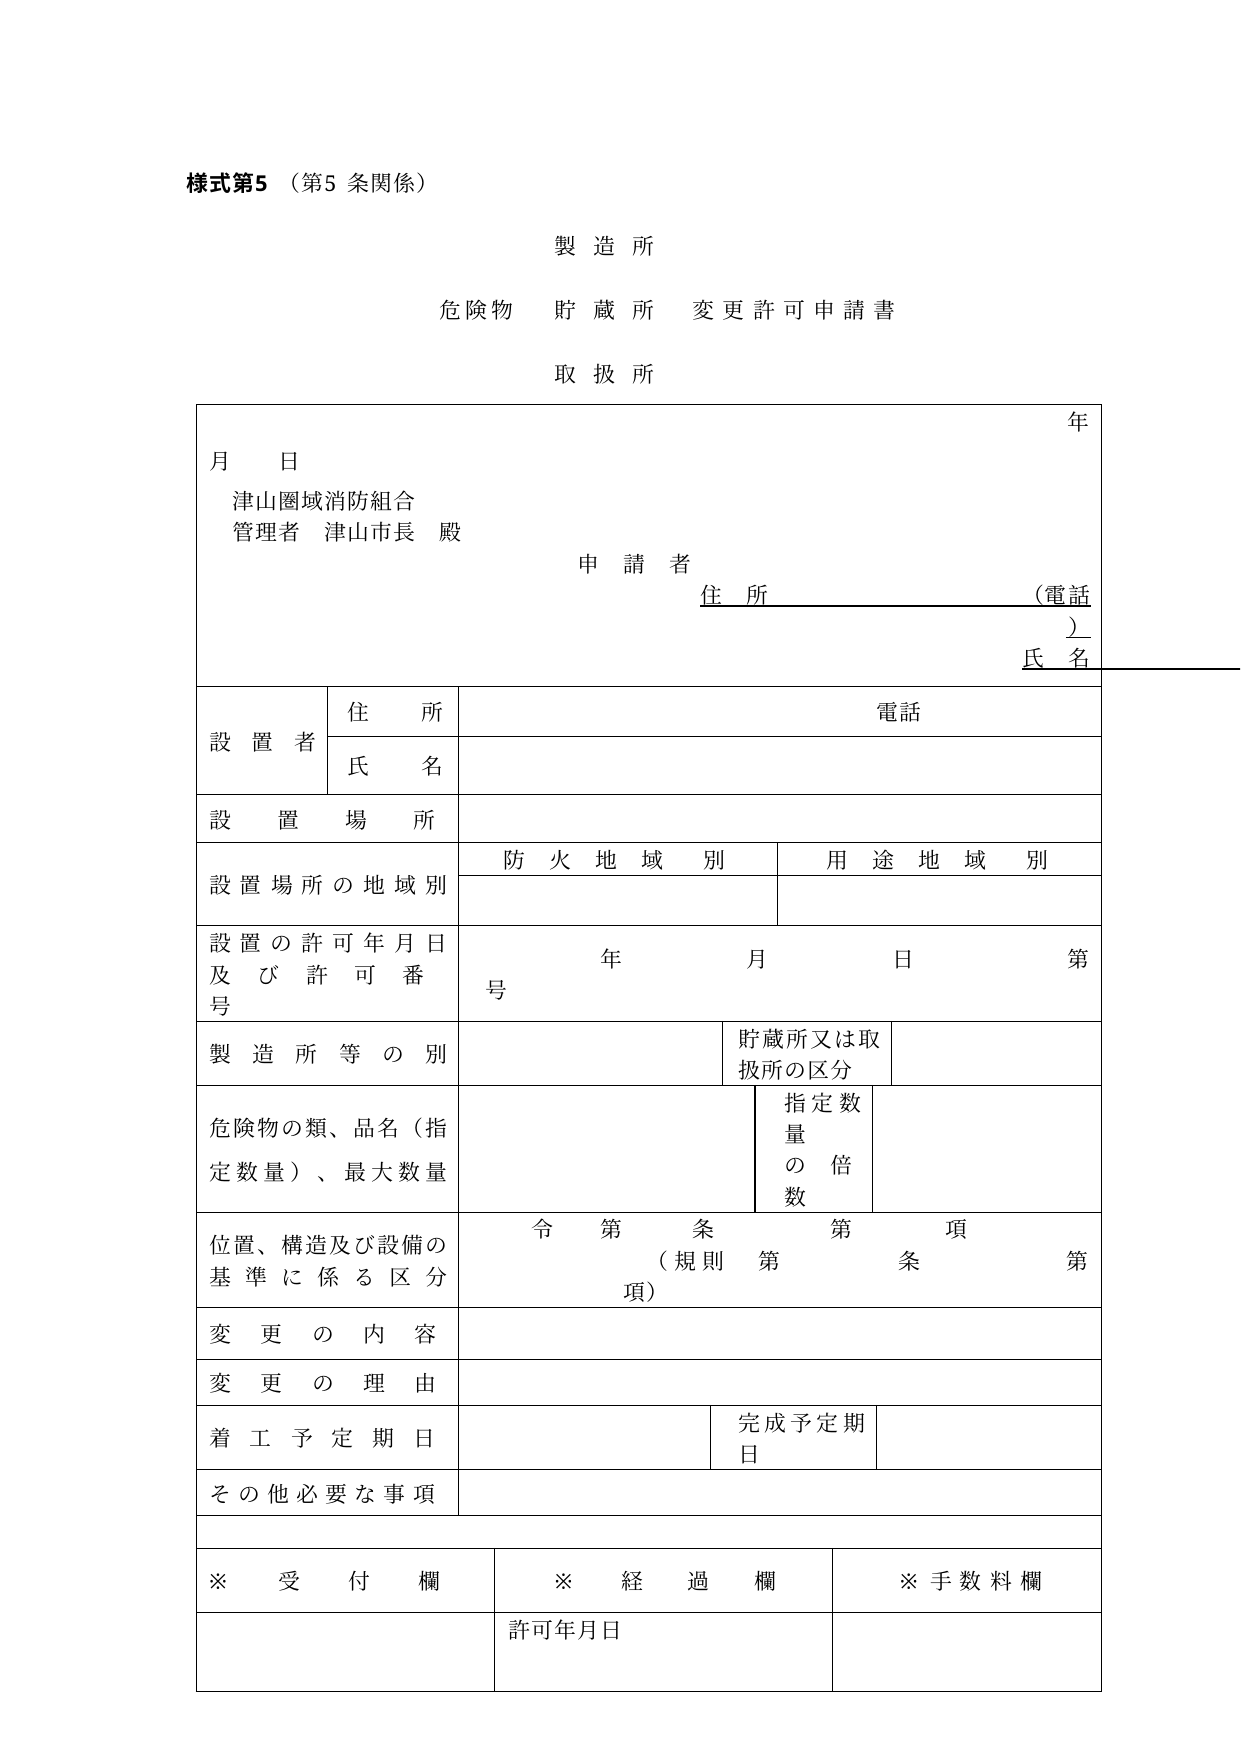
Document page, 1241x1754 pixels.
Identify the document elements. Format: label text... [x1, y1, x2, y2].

table_cell [873, 1086, 1101, 1212]
table_cell [197, 1613, 494, 1691]
table_cell [833, 1613, 1101, 1691]
table_cell 防火地域別 [459, 843, 777, 875]
table_header 製造所 [525, 214, 666, 276]
table_cell 年 月 日 第 号 [459, 926, 1101, 1021]
table_cell [778, 876, 1101, 925]
table_cell 貯蔵所 [525, 276, 666, 340]
table_cell 令 第 条 第 項 （規則 第 条 第 項） [459, 1213, 1101, 1307]
table_cell [197, 1516, 1101, 1548]
table_cell 住所 [328, 687, 458, 736]
table_cell 指定数量 の倍数 [756, 1086, 872, 1212]
table_cell [459, 876, 777, 925]
text 様式第5（第5条関係） [186, 151, 1084, 213]
table_cell [459, 1470, 1101, 1515]
table_cell 設置場所 [197, 795, 458, 842]
table_cell 設置の許可年月日 及び許可番号 [197, 926, 458, 1021]
table_cell 完成予定期日 [711, 1406, 876, 1469]
table_cell 着工予定期日 [197, 1406, 458, 1469]
table_cell [892, 1022, 1101, 1085]
table_cell 変更の内容 [197, 1308, 458, 1358]
table_cell 貯蔵所又は取 扱所の区分 [723, 1022, 891, 1085]
table_cell 用途地域別 [778, 843, 1101, 875]
table_cell [459, 795, 1101, 842]
table_cell [459, 737, 1101, 794]
table_header 変更許可申請書 [666, 214, 907, 404]
table_cell [459, 1022, 722, 1085]
table_cell [877, 1406, 1101, 1469]
table_cell 氏名 [328, 737, 458, 794]
table_cell 設置場所の地域別 [197, 843, 458, 925]
table_cell [459, 1086, 754, 1212]
table_cell [459, 1308, 1101, 1358]
table_cell その他必要な事項 [197, 1470, 458, 1515]
table_cell ※経過欄 [495, 1549, 832, 1612]
table_cell [459, 1406, 710, 1469]
table_cell ※受付欄 [197, 1549, 494, 1612]
table_cell 位置、構造及び設備の 基準に係る区分 [197, 1213, 458, 1307]
table_cell 設置者 [197, 687, 327, 794]
table_cell ※手数料欄 [833, 1549, 1101, 1612]
table_cell 許可年月日 許可番号 [495, 1613, 832, 1691]
table_cell 危険物の類、品名（指 定数量）、最大数量 [197, 1086, 458, 1212]
table_cell 製造所等の別 [197, 1022, 458, 1085]
table_header 危険物 [406, 214, 525, 404]
table_cell [459, 1360, 1101, 1405]
table_cell 変更の理由 [197, 1360, 458, 1405]
table_cell 年 月 日 津山圏域消防組合 管理者 津山市長 殿 申 請 者 住 所 （電話 ） 氏 名 [197, 405, 1101, 686]
table_cell 取扱所 [525, 340, 666, 404]
table_cell 電話 [459, 687, 1101, 736]
